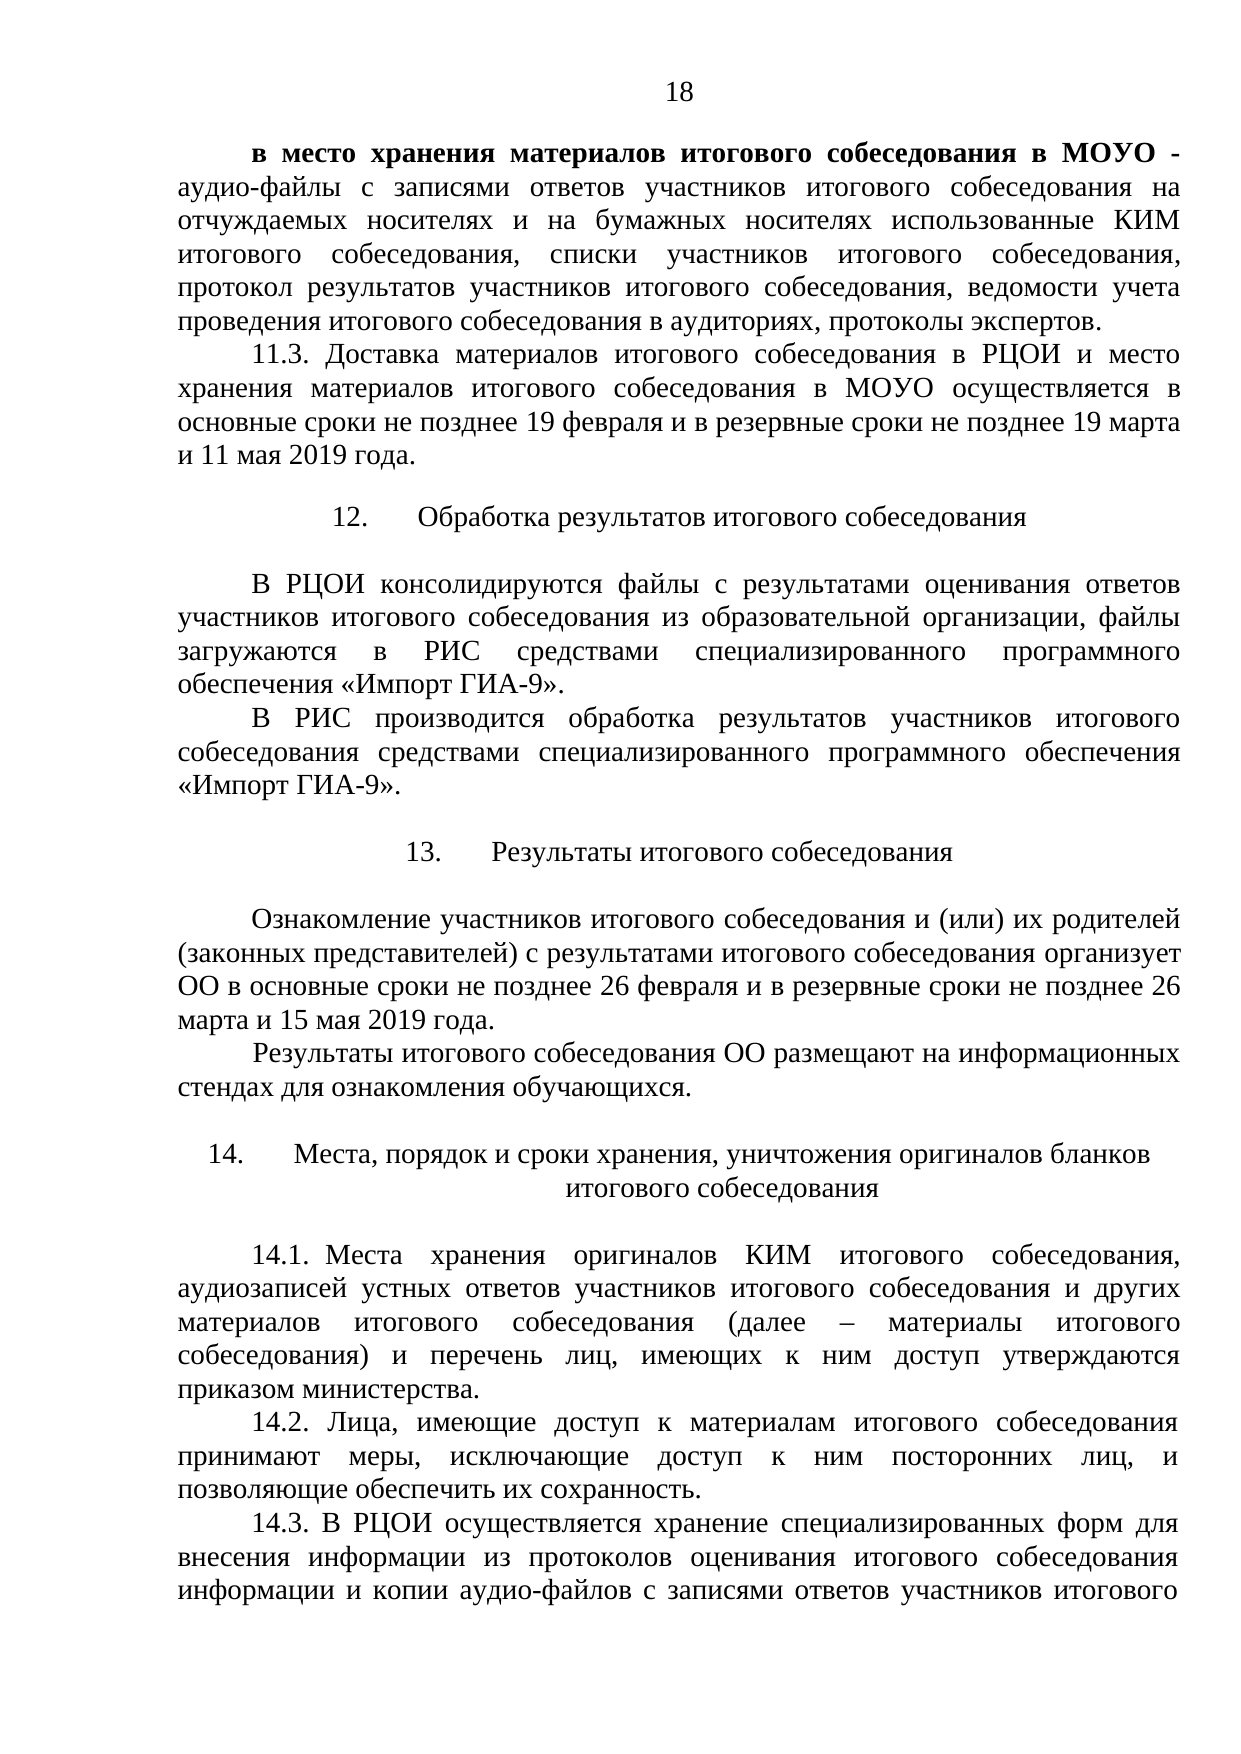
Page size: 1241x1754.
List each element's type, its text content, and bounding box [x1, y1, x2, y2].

list Результаты итогового собеседования [177, 834, 1181, 868]
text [177, 1505, 1179, 1606]
list В РИС производится обработка результатов участников итогового собеседования средствами специализированного программного обеспечения «Импорт ГИА-9». [177, 700, 1181, 801]
text 14.2. Лица, имеющие доступ к материалам итогового собеседования принимают меры, исключающие доступ к ним посторонних лиц, и позволяющие обеспечить их сохранность. [177, 1404, 1179, 1505]
text 11.3. Доставка материалов итогового собеседования в РЦОИ и место хранения материалов итогового собеседования в МОУО осуществляется в основные сроки не позднее 19 февраля и в резервные сроки не позднее 19 марта и 11 мая 2019 года. [177, 337, 1181, 471]
list в место хранения материалов итогового собеседования в МОУО - аудио-файлы с записями ответов участников итогового собеседования на отчуждаемых носителях и на бумажных носителях использованные КИМ итогового собеседования, списки участников итогового собеседования, протокол результатов участников итогового собеседования, ведомости учета проведения итогового собеседования в аудиториях, протоколы экспертов. [177, 135, 1181, 337]
text 14.1. Места хранения оригиналов КИМ итогового собеседования, аудиозаписей устных ответов участников итогового собеседования и других материалов итогового собеседования (далее – материалы итогового собеседования) и перечень лиц, имеющих к ним доступ утверждаются приказом министерства. [177, 1237, 1181, 1404]
list Обработка результатов итогового собеседования [177, 499, 1181, 532]
text Ознакомление участников итогового собеседования и (или) их родителей (законных представителей) с результатами итогового собеседования организует ОО в основные сроки не позднее 26 февраля и в резервные сроки не позднее 26 марта и 15 мая 2019 года. [177, 901, 1181, 1036]
text Результаты итогового собеседования ОО размещают на информационных стендах для ознакомления обучающихся. [177, 1036, 1181, 1103]
list Места, порядок и сроки хранения, уничтожения оригиналов бланков итогового собеседования [177, 1136, 1181, 1203]
text В РЦОИ консолидируются файлы с результатами оценивания ответов участников итогового собеседования из образовательной организации, файлы загружаются в РИС средствами специализированного программного обеспечения «Импорт ГИА-9». [177, 566, 1181, 700]
